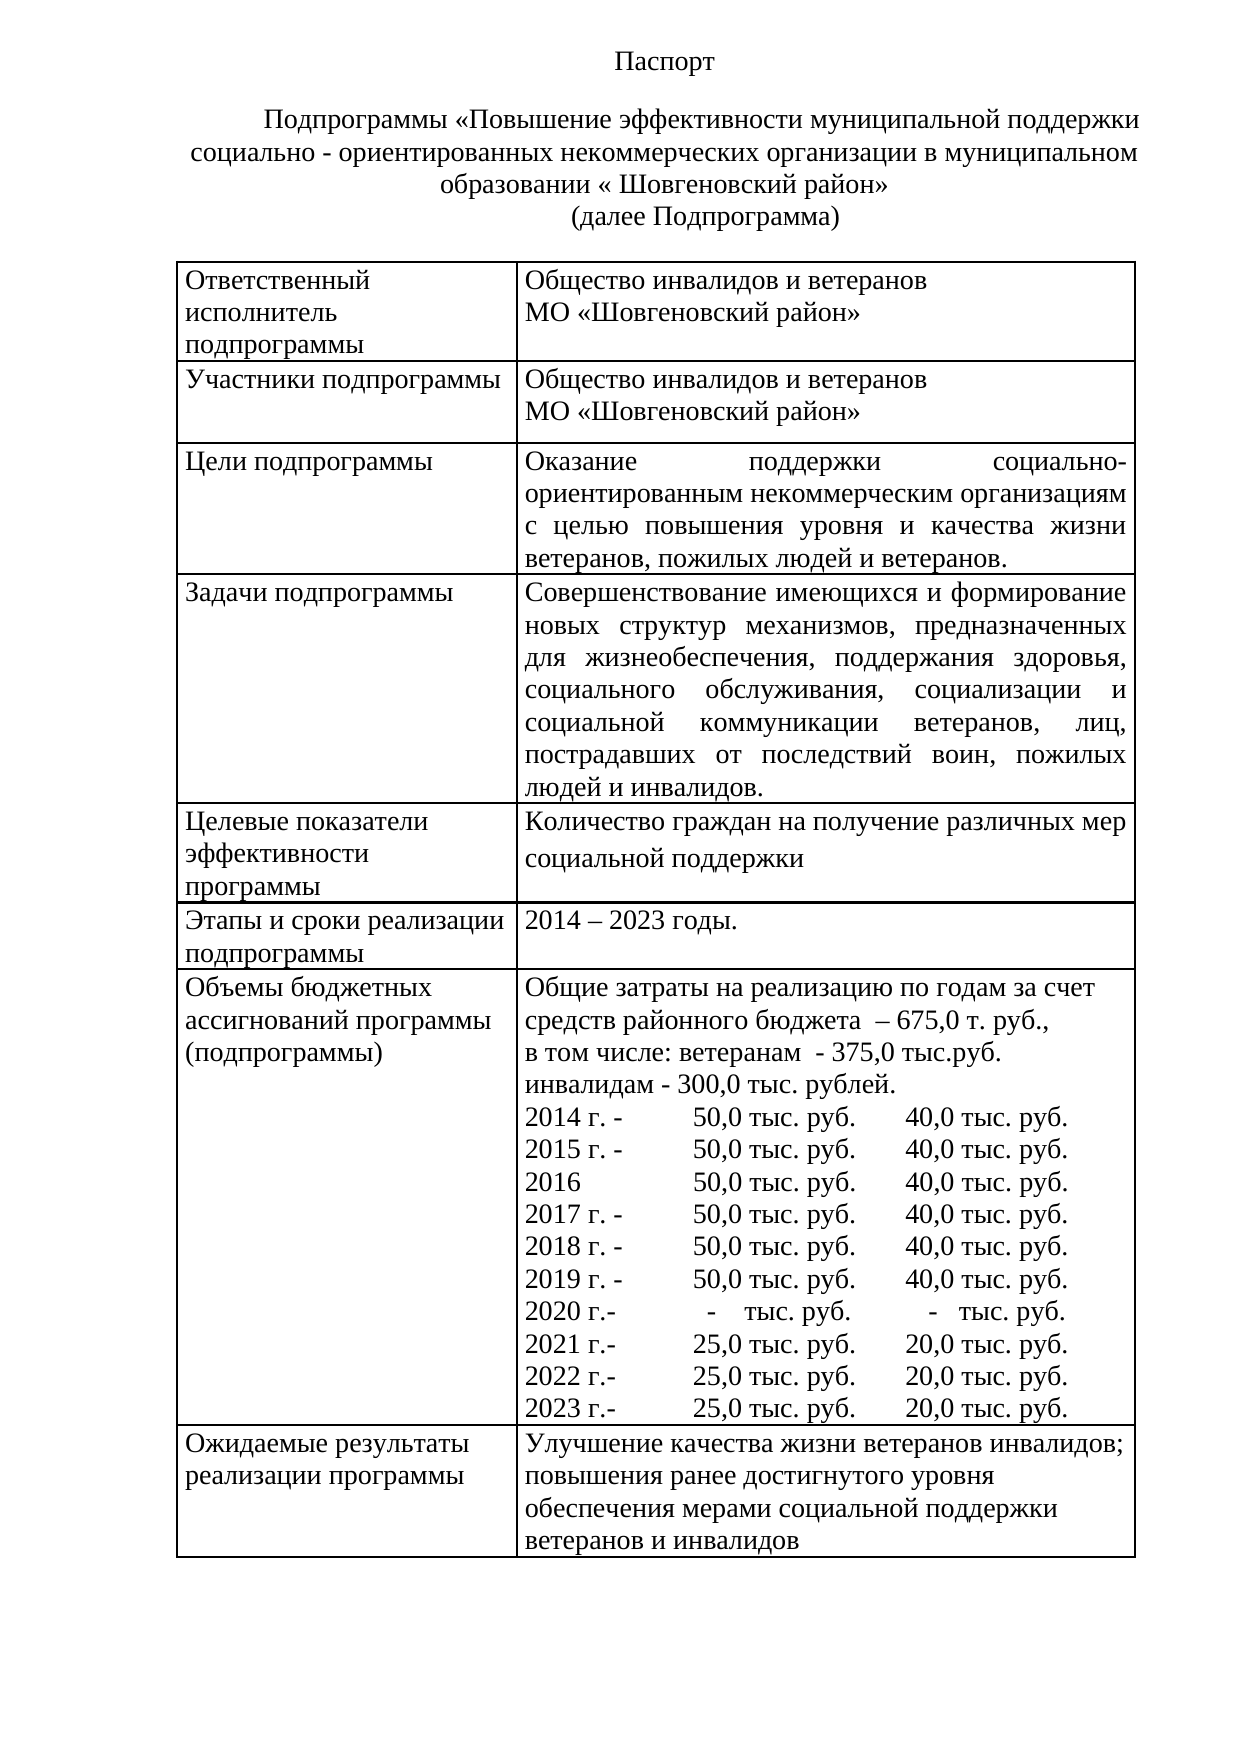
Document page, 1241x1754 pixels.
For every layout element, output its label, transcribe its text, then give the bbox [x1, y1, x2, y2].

table_cell Общество инвалидов и ветеранов МО «Шовгеновский район» [518, 362, 1134, 442]
table_cell 2014 – 2023 годы. [518, 904, 1134, 968]
table_cell Объемы бюджетных ассигнований программы (подпрограммы) [178, 970, 516, 1424]
table_cell Этапы и сроки реализации подпрограммы [178, 904, 516, 968]
table_cell Улучшение качества жизни ветеранов инвалидов; повышения ранее достигнутого уровня обеспечения мерами социальной поддержки ветеранов и инвалидов [518, 1426, 1134, 1556]
table_cell Количество граждан на получение различных мер социальной поддержки [518, 804, 1134, 901]
table_cell Целевые показатели эффективности программы [178, 804, 516, 901]
table_header Общество инвалидов и ветеранов МО «Шовгеновский район» [518, 263, 1134, 360]
table_cell Цели подпрограммы [178, 444, 516, 573]
table_cell Оказание поддержки социально-ориентированным некоммерческим организациям с целью повышения уровня и качества жизни ветеранов, пожилых людей и ветеранов. [518, 444, 1134, 573]
table_cell Ожидаемые результаты реализации программы [178, 1426, 516, 1556]
text (далее Подпрограмма) [177, 199, 1152, 232]
table_cell Совершенствование имеющихся и формирование новых структур механизмов, предназначенных для жизнеобеспечения, поддержания здоровья, социального обслуживания, социализации и социальной коммуникации ветеранов, лиц, пострадавших от последствий воин, пожилых людей и инвалидов. [518, 575, 1134, 802]
text Паспорт [177, 44, 1152, 77]
table_cell Участники подпрограммы [178, 362, 516, 442]
table_header Ответственный исполнитель подпрограммы [178, 263, 516, 360]
table_cell Общие затраты на реализацию по годам за счет средств районного бюджета – 675,0 т. руб., в том числе: ветеранам - 375,0 тыс.руб. инвалидам - 300,0 тыс. рублей. 2014 г. - 50,0 тыс. руб. 40,0 тыс. руб. 2015 г. - 50,0 тыс. руб. 40,0 тыс. руб. 2016 50,0 тыс. руб. 40,0 тыс. руб. 2017 г. - 50,0 тыс. руб. 40,0 тыс. руб. 2018 г. - 50,0 тыс. руб. 40,0 тыс. руб. 2019 г. - 50,0 тыс. руб. 40,0 тыс. руб. 2020 г.- - тыс. руб. - тыс. руб. 2021 г.- 25,0 тыс. руб. 20,0 тыс. руб. 2022 г.- 25,0 тыс. руб. 20,0 тыс. руб. 2023 г.- 25,0 тыс. руб. 20,0 тыс. руб. [518, 970, 1134, 1424]
table_cell Задачи подпрограммы [178, 575, 516, 802]
text Подпрограммы «Повышение эффективности муниципальной поддержки социально - ориентированных некоммерческих организации в муниципальном образовании « Шовгеновский район» [177, 102, 1152, 199]
